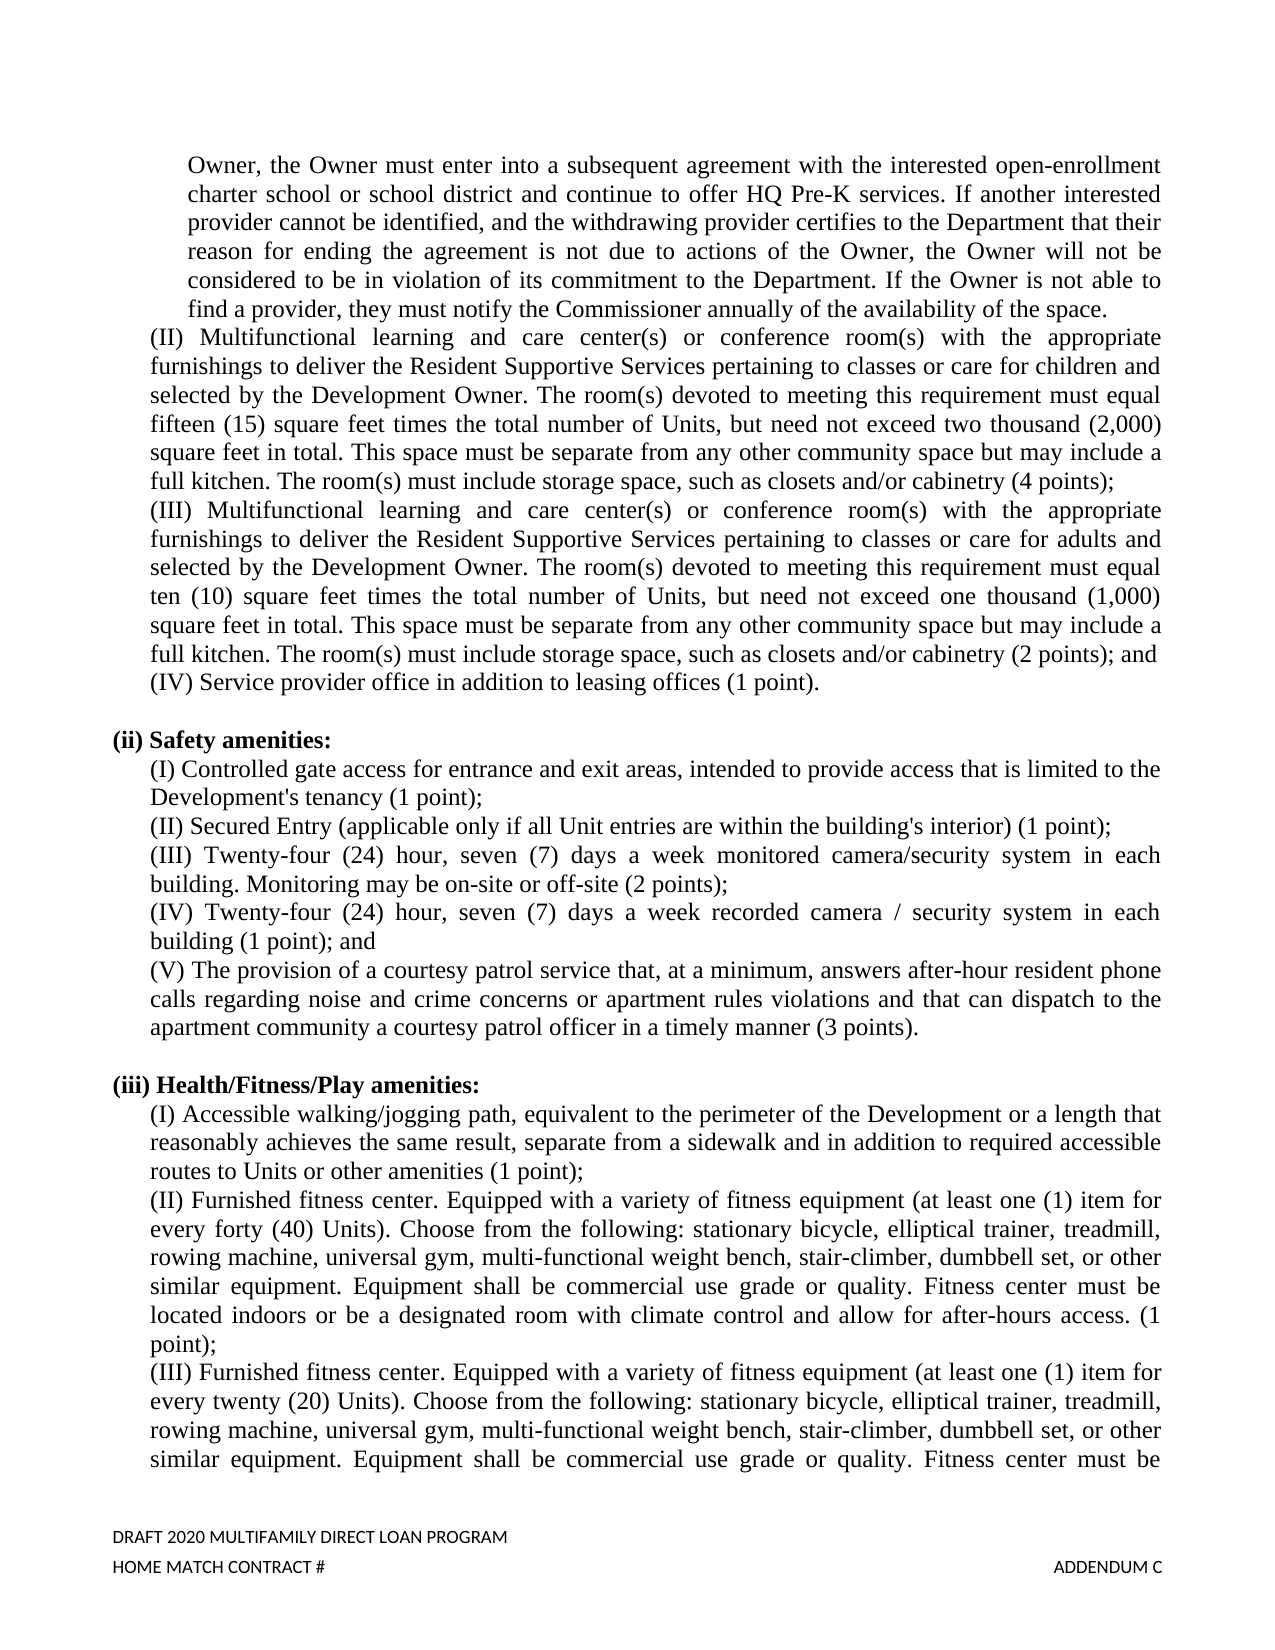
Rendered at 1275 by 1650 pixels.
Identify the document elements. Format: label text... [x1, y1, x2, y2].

text (V) The provision of a courtesy patrol service that, at a minimum, answers after-hour resident phone calls regarding noise and crime concerns or apartment rules violations and that can dispatch to the apartment community a courtesy patrol officer in a timely manner (3 points). [150, 955, 1162, 1041]
text (IV) Twenty-four (24) hour, seven (7) days a week recorded camera / security system in each building (1 point); and [150, 897, 1162, 955]
text (I) Accessible walking/jogging path, equivalent to the perimeter of the Development or a length that reasonably achieves the same result, separate from a sidewalk and in addition to required accessible routes to Units or other amenities (1 point); [150, 1099, 1162, 1185]
text (II) Multifunctional learning and care center(s) or conference room(s) with the appropriate furnishings to deliver the Resident Supportive Services pertaining to classes or care for children and selected by the Development Owner. The room(s) devoted to meeting this requirement must equal fifteen (15) square feet times the total number of Units, but need not exceed two thousand (2,000) square feet in total. This space must be separate from any other community space but may include a full kitchen. The room(s) must include storage space, such as closets and/or cabinetry (4 points); [150, 322, 1162, 495]
text (I) Controlled gate access for entrance and exit areas, intended to provide access that is limited to the Development's tenancy (1 point); [150, 754, 1162, 811]
text (ii) Safety amenities: [112, 725, 1162, 754]
text (II) Secured Entry (applicable only if all Unit entries are within the building's interior) (1 point); [150, 811, 1162, 840]
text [150, 1357, 1162, 1472]
text (III) Multifunctional learning and care center(s) or conference room(s) with the appropriate furnishings to deliver the Resident Supportive Services pertaining to classes or care for adults and selected by the Development Owner. The room(s) devoted to meeting this requirement must equal ten (10) square feet times the total number of Units, but need not exceed one thousand (1,000) square feet in total. This space must be separate from any other community space but may include a full kitchen. The room(s) must include storage space, such as closets and/or cabinetry (2 points); and [150, 495, 1162, 667]
text (II) Furnished fitness center. Equipped with a variety of fitness equipment (at least one (1) item for every forty (40) Units). Choose from the following: stationary bicycle, elliptical trainer, treadmill, rowing machine, universal gym, multi-functional weight bench, stair-climber, dumbbell set, or other similar equipment. Equipment shall be commercial use grade or quality. Fitness center must be located indoors or be a designated room with climate control and allow for after-hours access. (1 point); [150, 1185, 1162, 1357]
text (iii) Health/Fitness/Play amenities: [112, 1070, 1162, 1099]
text (III) Twenty-four (24) hour, seven (7) days a week monitored camera/security system in each building. Monitoring may be on-site or off-site (2 points); [150, 840, 1162, 897]
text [187, 150, 1162, 322]
text (IV) Service provider office in addition to leasing offices (1 point). [150, 667, 1162, 696]
